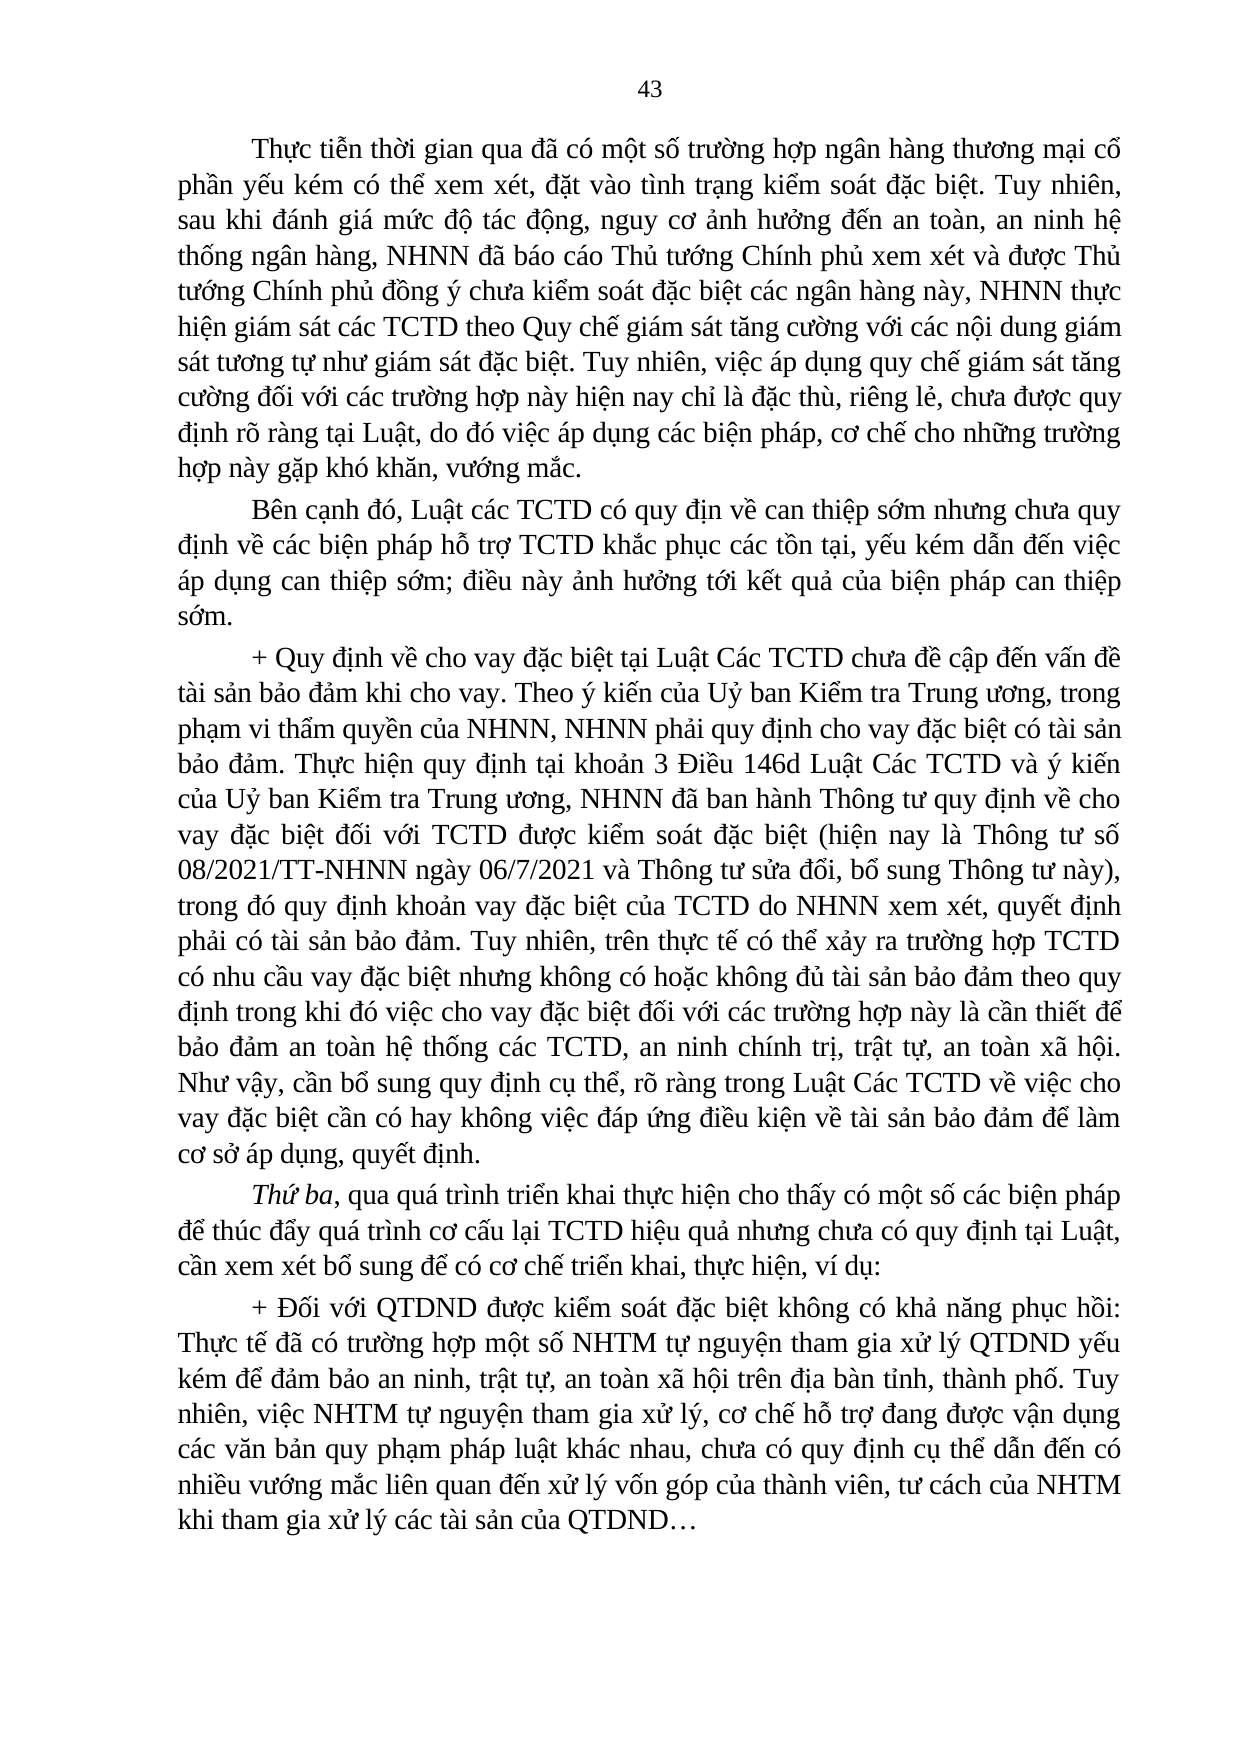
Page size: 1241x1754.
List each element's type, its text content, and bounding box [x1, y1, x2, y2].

text Bên cạnh đó, Luật các TCTD có quy địn về can thiệp sớm nhưng chưa quy định về các biện pháp hỗ trợ TCTD khắc phục các tồn tại, yếu kém dẫn đến việc áp dụng can thiệp sớm; điều này ảnh hưởng tới kết quả của biện pháp can thiệp sớm. [177, 491, 1122, 633]
text Thực tiễn thời gian qua đã có một số trường hợp ngân hàng thương mại cổ phần yếu kém có thể xem xét, đặt vào tình trạng kiểm soát đặc biệt. Tuy nhiên, sau khi đánh giá mức độ tác động, nguy cơ ảnh hưởng đến an toàn, an ninh hệ thống ngân hàng, NHNN đã báo cáo Thủ tướng Chính phủ xem xét và được Thủ tướng Chính phủ đồng ý chưa kiểm soát đặc biệt các ngân hàng này, NHNN thực hiện giám sát các TCTD theo Quy chế giám sát tăng cường với các nội dung giám sát tương tự như giám sát đặc biệt. Tuy nhiên, việc áp dụng quy chế giám sát tăng cường đối với các trường hợp này hiện nay chỉ là đặc thù, riêng lẻ, chưa được quy định rõ ràng tại Luật, do đó việc áp dụng các biện pháp, cơ chế cho những trường hợp này gặp khó khăn, vướng mắc. [177, 131, 1122, 485]
text Thứ ba, qua quá trình triển khai thực hiện cho thấy có một số các biện pháp để thúc đẩy quá trình cơ cấu lại TCTD hiệu quả nhưng chưa có quy định tại Luật, cần xem xét bổ sung để có cơ chế triển khai, thực hiện, ví dụ: [177, 1176, 1122, 1283]
text + Đối với QTDND được kiểm soát đặc biệt không có khả năng phục hồi: Thực tế đã có trường hợp một số NHTM tự nguyện tham gia xử lý QTDND yếu kém để đảm bảo an ninh, trật tự, an toàn xã hội trên địa bàn tỉnh, thành phố. Tuy nhiên, việc NHTM tự nguyện tham gia xử lý, cơ chế hỗ trợ đang được vận dụng các văn bản quy phạm pháp luật khác nhau, chưa có quy định cụ thể dẫn đến có nhiều vướng mắc liên quan đến xử lý vốn góp của thành viên, tư cách của NHTM khi tham gia xử lý các tài sản của QTDND… [177, 1289, 1122, 1537]
text + Quy định về cho vay đặc biệt tại Luật Các TCTD chưa đề cập đến vấn đề tài sản bảo đảm khi cho vay. Theo ý kiến của Uỷ ban Kiểm tra Trung ương, trong phạm vi thẩm quyền của NHNN, NHNN phải quy định cho vay đặc biệt có tài sản bảo đảm. Thực hiện quy định tại khoản 3 Điều 146d Luật Các TCTD và ý kiến của Uỷ ban Kiểm tra Trung ương, NHNN đã ban hành Thông tư quy định về cho vay đặc biệt đối với TCTD được kiểm soát đặc biệt (hiện nay là Thông tư số 08/2021/TT-NHNN ngày 06/7/2021 và Thông tư sửa đổi, bổ sung Thông tư này), trong đó quy định khoản vay đặc biệt của TCTD do NHNN xem xét, quyết định phải có tài sản bảo đảm. Tuy nhiên, trên thực tế có thể xảy ra trường hợp TCTD có nhu cầu vay đặc biệt nhưng không có hoặc không đủ tài sản bảo đảm theo quy định trong khi đó việc cho vay đặc biệt đối với các trường hợp này là cần thiết để bảo đảm an toàn hệ thống các TCTD, an ninh chính trị, trật tự, an toàn xã hội. Như vậy, cần bổ sung quy định cụ thể, rõ ràng trong Luật Các TCTD về việc cho vay đặc biệt cần có hay không việc đáp ứng điều kiện về tài sản bảo đảm để làm cơ sở áp dụng, quyết định. [177, 639, 1122, 1170]
